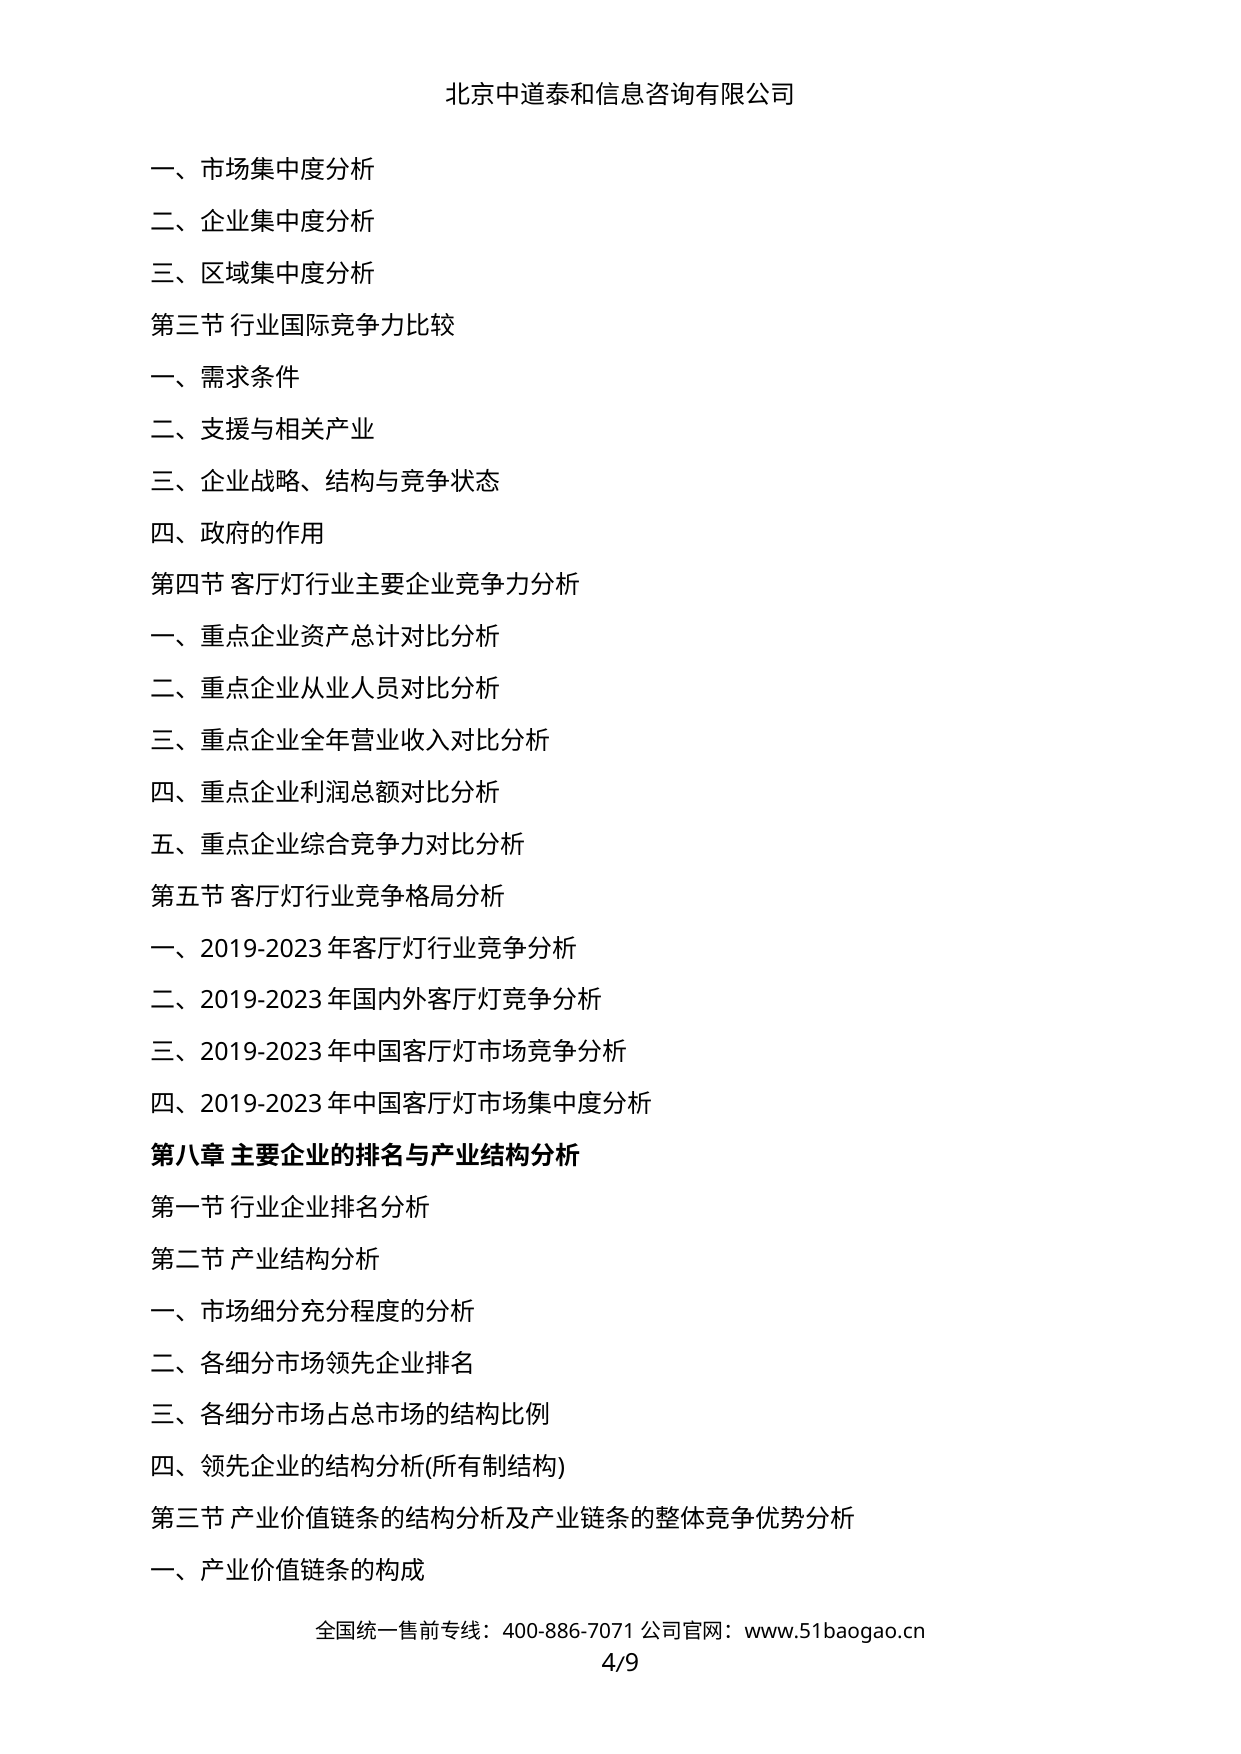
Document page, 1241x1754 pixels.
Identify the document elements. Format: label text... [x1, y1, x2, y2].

text 二、重点企业从业人员对比分析 [150, 669, 1090, 705]
text 三、各细分市场占总市场的结构比例 [150, 1395, 1090, 1431]
text 一、市场细分充分程度的分析 [150, 1291, 1090, 1327]
text 第五节 客厅灯行业竞争格局分析 [150, 876, 1090, 912]
text 三、企业战略、结构与竞争状态 [150, 461, 1090, 497]
text 一、2019-2023年客厅灯行业竞争分析 [150, 928, 1090, 964]
text 第一节 行业企业排名分析 [150, 1187, 1090, 1224]
text 三、2019-2023年中国客厅灯市场竞争分析 [150, 1032, 1090, 1068]
text 一、重点企业资产总计对比分析 [150, 617, 1090, 653]
text 四、政府的作用 [150, 513, 1090, 549]
text 二、企业集中度分析 [150, 202, 1090, 238]
text 第四节 客厅灯行业主要企业竞争力分析 [150, 565, 1090, 601]
text 二、支援与相关产业 [150, 409, 1090, 446]
text 第三节 产业价值链条的结构分析及产业链条的整体竞争优势分析 [150, 1499, 1090, 1535]
text 第三节 行业国际竞争力比较 [150, 306, 1090, 342]
text 四、领先企业的结构分析(所有制结构) [150, 1447, 1090, 1483]
text 一、产业价值链条的构成 [150, 1551, 1090, 1587]
text 五、重点企业综合竞争力对比分析 [150, 824, 1090, 861]
text 一、市场集中度分析 [150, 150, 1090, 186]
text 第八章 主要企业的排名与产业结构分析 [150, 1136, 1090, 1172]
text 二、各细分市场领先企业排名 [150, 1343, 1090, 1379]
text 一、需求条件 [150, 357, 1090, 394]
text 四、重点企业利润总额对比分析 [150, 772, 1090, 809]
text 二、2019-2023年国内外客厅灯竞争分析 [150, 980, 1090, 1016]
text 四、2019-2023年中国客厅灯市场集中度分析 [150, 1084, 1090, 1120]
text 三、重点企业全年营业收入对比分析 [150, 721, 1090, 757]
text 第二节 产业结构分析 [150, 1239, 1090, 1276]
text 三、区域集中度分析 [150, 254, 1090, 290]
